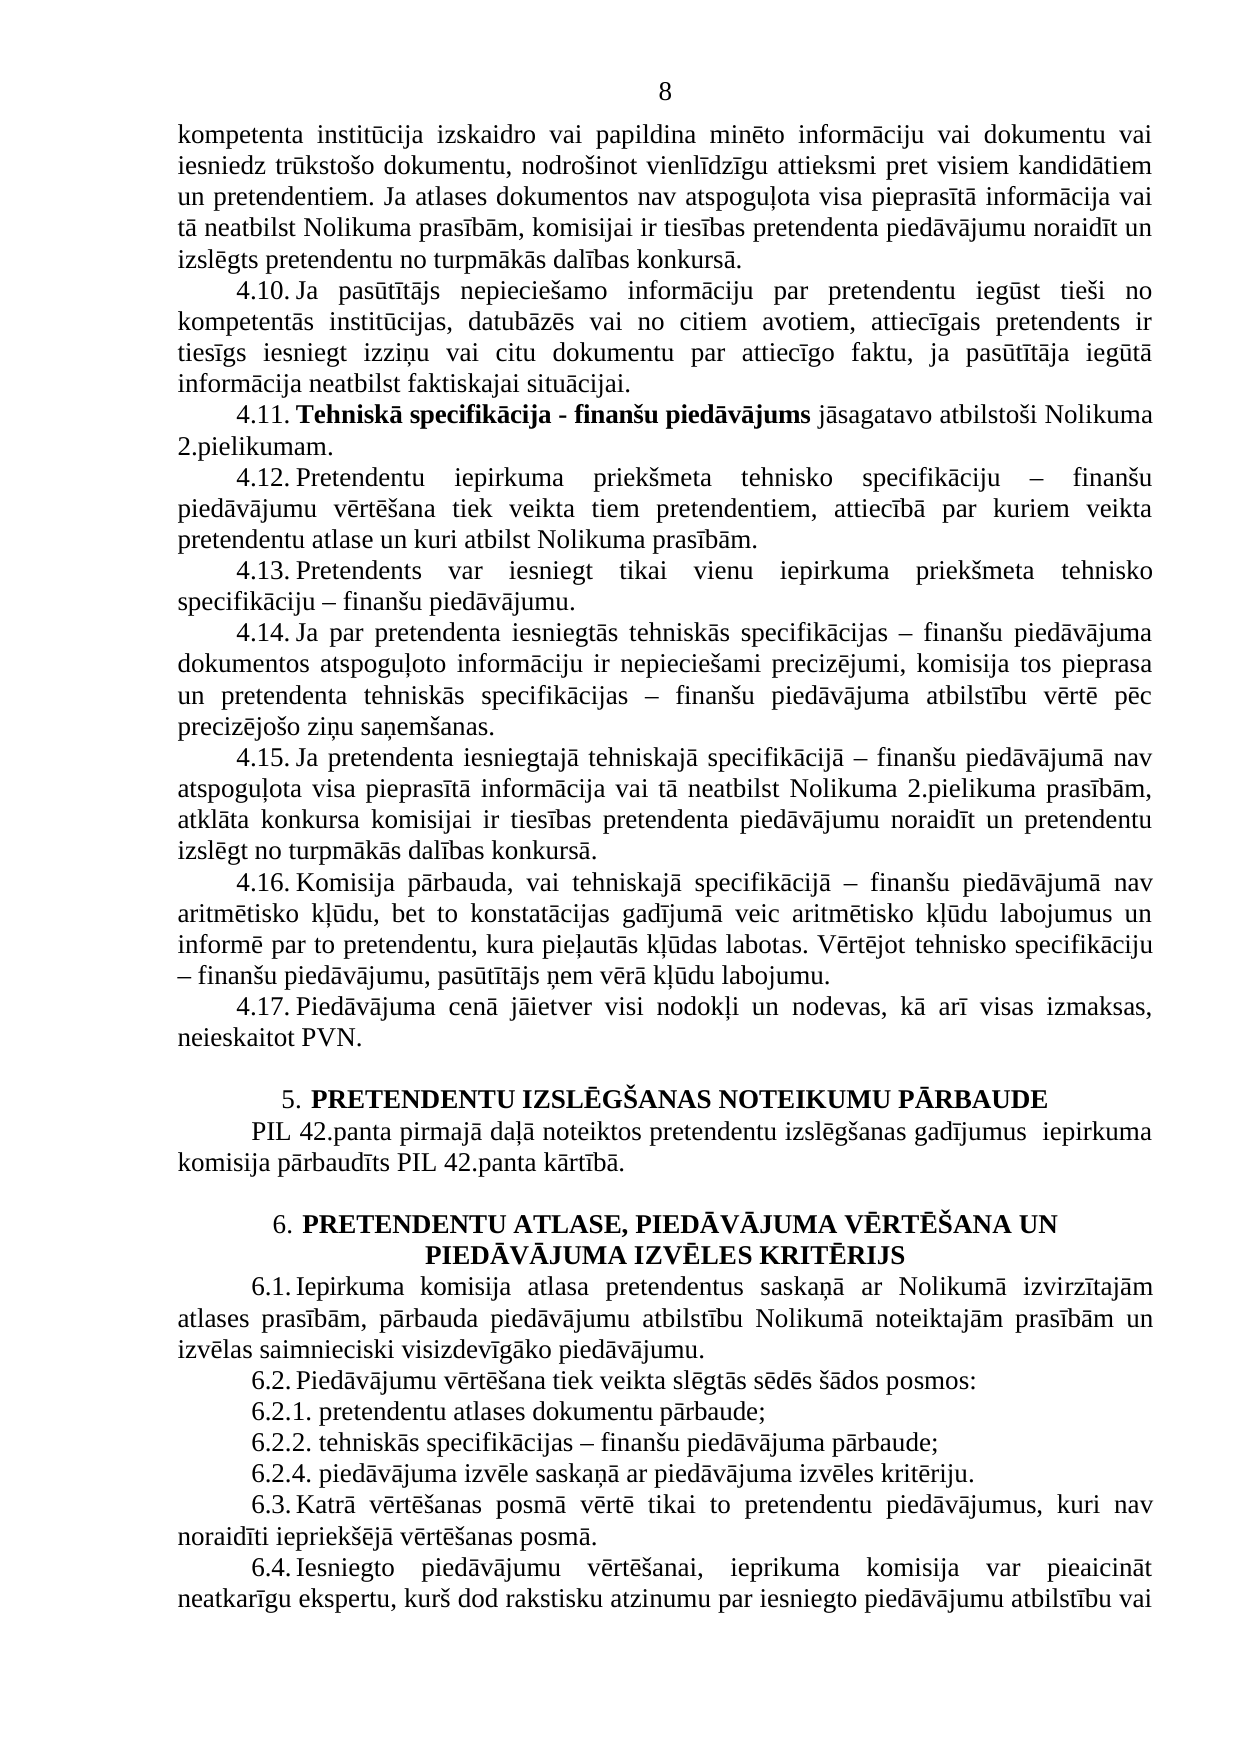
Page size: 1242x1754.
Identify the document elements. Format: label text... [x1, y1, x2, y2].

list Katrā vērtēšanas posmā vērtē tikai to pretendentu piedāvājumus, kuri nav noraidīti iepriekšējā vērtēšanas posmā. [177, 1488, 1153, 1551]
list PRETENDENTU IZSLĒGŠANAS NOTEIKUMU PĀRBAUDE [177, 1084, 1153, 1115]
list Piedāvājuma cenā jāietver visi nodokļi un nodevas, kā arī visas izmaksas, neieskaitot PVN. [177, 990, 1153, 1052]
list Iepirkuma komisija atlasa pretendentus saskaņā ar Nolikumā izvirzītajām atlases prasībām, pārbauda piedāvājumu atbilstību Nolikumā noteiktajām prasībām un izvēlas saimnieciski visizdevīgāko piedāvājumu. [177, 1271, 1153, 1364]
list Komisija pārbauda, vai tehniskajā specifikācijā – finanšu piedāvājumā nav aritmētisko kļūdu, bet to konstatācijas gadījumā veic aritmētisko kļūdu labojumus un informē par to pretendentu, kura pieļautās kļūdas labotas. Vērtējot tehnisko specifikāciju – finanšu piedāvājumu, pasūtītājs ņem vērā kļūdu labojumu. [177, 866, 1153, 990]
text 6.2.1. pretendentu atlases dokumentu pārbaude; [177, 1395, 1153, 1426]
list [177, 1551, 1153, 1613]
text PIL 42.panta pirmajā daļā noteiktos pretendentu izslēgšanas gadījumus iepirkuma komisija pārbaudīts PIL 42.panta kārtībā. [177, 1115, 1153, 1177]
text 6.2.4. piedāvājuma izvēle saskaņā ar piedāvājuma izvēles kritēriju. [177, 1457, 1153, 1488]
list Ja pasūtītājs nepieciešamo informāciju par pretendentu iegūst tieši no kompetentās institūcijas, datubāzēs vai no citiem avotiem, attiecīgais pretendents ir tiesīgs iesniegt izziņu vai citu dokumentu par attiecīgo faktu, ja pasūtītāja iegūtā informācija neatbilst faktiskajai situācijai. [177, 274, 1153, 398]
list Ja par pretendenta iesniegtās tehniskās specifikācijas – finanšu piedāvājuma dokumentos atspoguļoto informāciju ir nepieciešami precizējumi, komisija tos pieprasa un pretendenta tehniskās specifikācijas – finanšu piedāvājuma atbilstību vērtē pēc precizējošo ziņu saņemšanas. [177, 616, 1153, 741]
list Ja pretendenta iesniegtajā tehniskajā specifikācijā – finanšu piedāvājumā nav atspoguļota visa pieprasītā informācija vai tā neatbilst Nolikuma 2.pielikuma prasībām, atklāta konkursa komisijai ir tiesības pretendenta piedāvājumu noraidīt un pretendentu izslēgt no turpmākās dalības konkursā. [177, 741, 1153, 866]
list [177, 118, 1153, 274]
list Pretendents var iesniegt tikai vienu iepirkuma priekšmeta tehnisko specifikāciju – finanšu piedāvājumu. [177, 554, 1153, 616]
list Tehniskā specifikācija - finanšu piedāvājums jāsagatavo atbilstoši Nolikuma 2.pielikumam. [177, 398, 1153, 461]
list PRETENDENTU ATLASE, PIEDĀVĀJUMA VĒRTĒŠANA UN PIEDĀVĀJUMA IZVĒLES KRITĒRIJS [177, 1208, 1153, 1271]
list Piedāvājumu vērtēšana tiek veikta slēgtās sēdēs šādos posmos: [177, 1364, 1153, 1395]
text 6.2.2. tehniskās specifikācijas – finanšu piedāvājuma pārbaude; [177, 1426, 1153, 1457]
list Pretendentu iepirkuma priekšmeta tehnisko specifikāciju – finanšu piedāvājumu vērtēšana tiek veikta tiem pretendentiem, attiecībā par kuriem veikta pretendentu atlase un kuri atbilst Nolikuma prasībām. [177, 461, 1153, 554]
